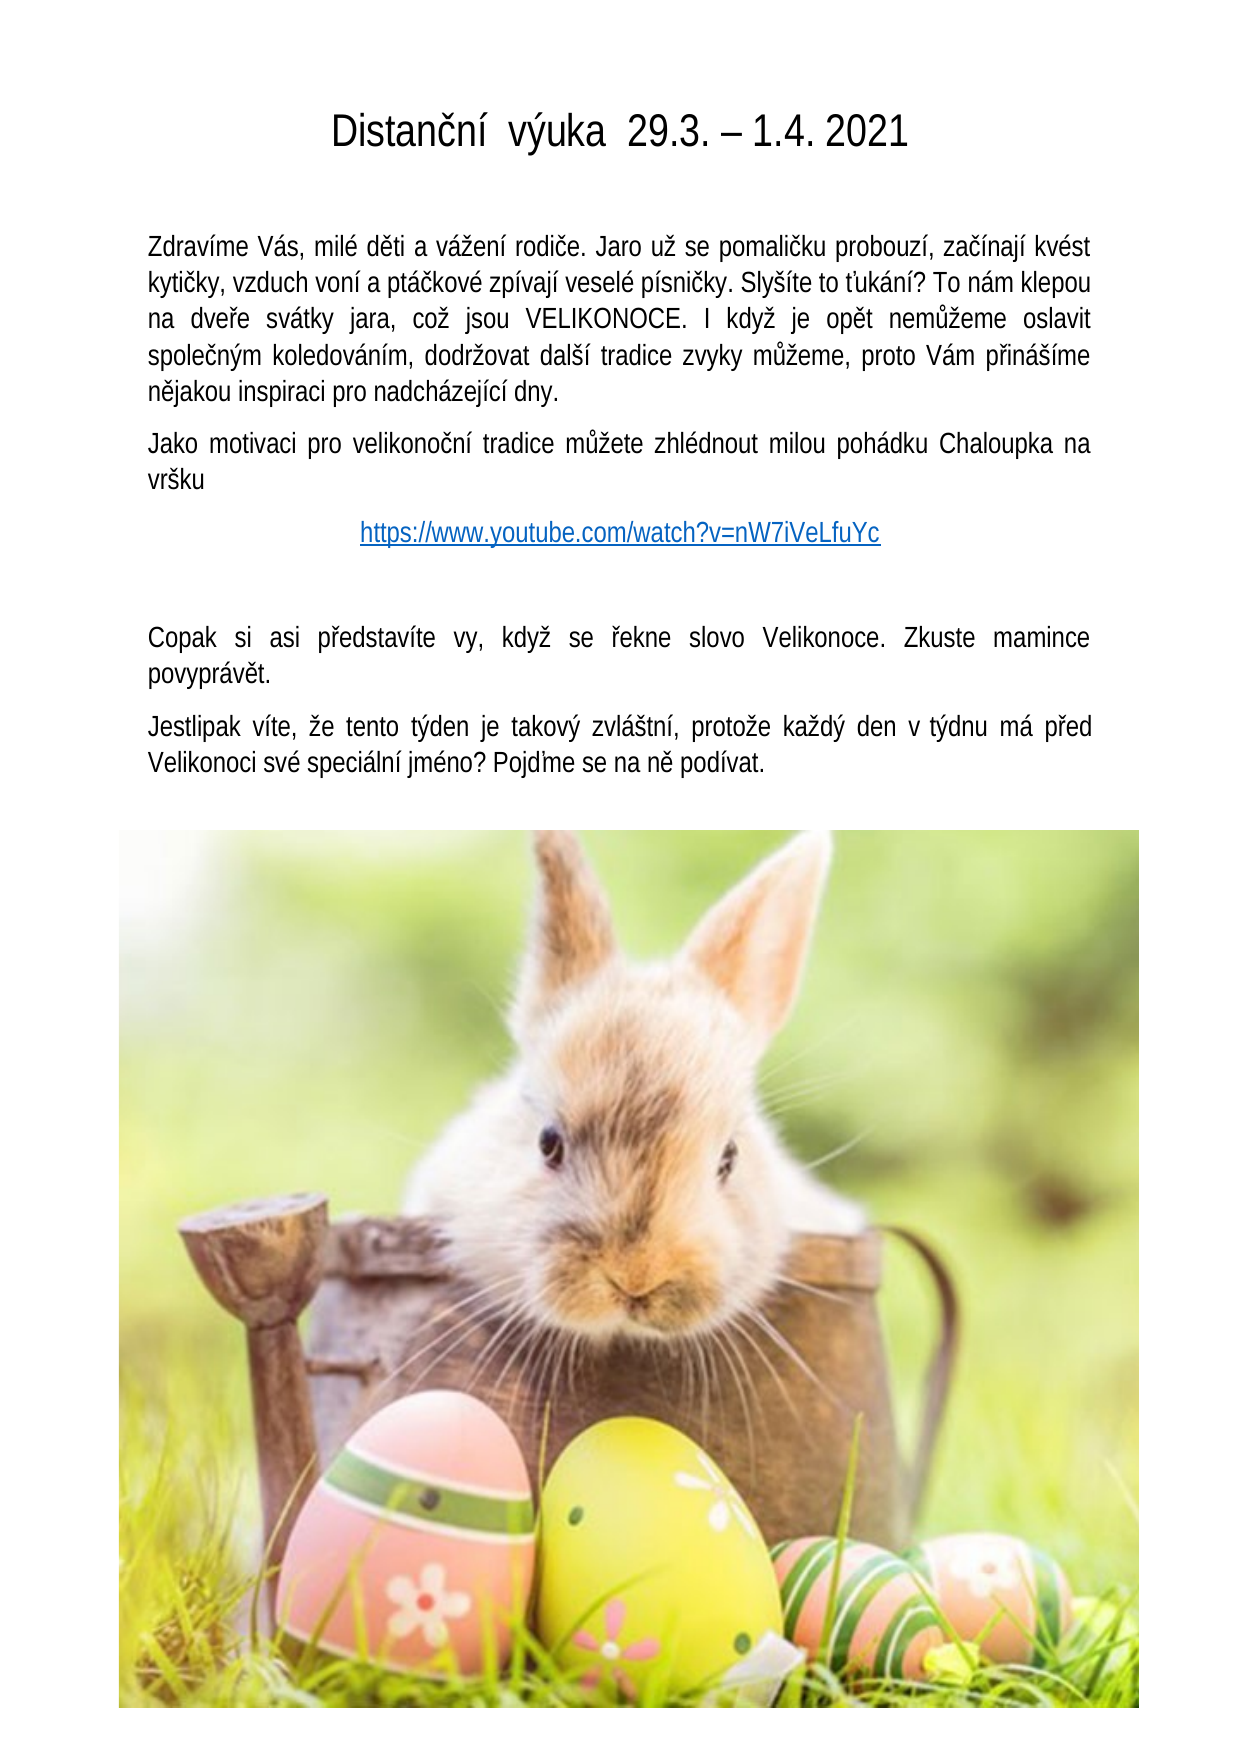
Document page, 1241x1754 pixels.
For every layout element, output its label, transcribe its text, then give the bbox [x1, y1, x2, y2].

text https://www.youtube.com/watch?v=nW7iVeLfuYc [148, 515, 1093, 549]
picture [118, 830, 1139, 1708]
text Copak si asi představíte vy, když se řekne slovo Velikonoce. Zkuste mamince povyprávět. [148, 621, 1093, 690]
text Zdravíme Vás, milé děti a vážení rodiče. Jaro už se pomaličku probouzí, začínají kvést kytičky, vzduch voní a ptáčkové zpívají veselé písničky. Slyšíte to ťukání? To nám klepou na dveře svátky jara, což jsou VELIKONOCE. I když je opět nemůžeme oslavit společným koledováním, dodržovat další tradice zvyky můžeme, proto Vám přinášíme nějakou inspiraci pro nadcházející dny. [148, 229, 1093, 407]
text Jako motivaci pro velikonoční tradice můžete zhlédnout milou pohádku Chaloupka na vršku [148, 426, 1093, 496]
text Jestlipak víte, že tento týden je takový zvláštní, protože každý den v týdnu má před Velikonoci své speciální jméno? Pojďme se na ně podívat. [148, 709, 1093, 779]
text Distanční výuka 29.3. – 1.4. 2021 [148, 103, 1093, 156]
